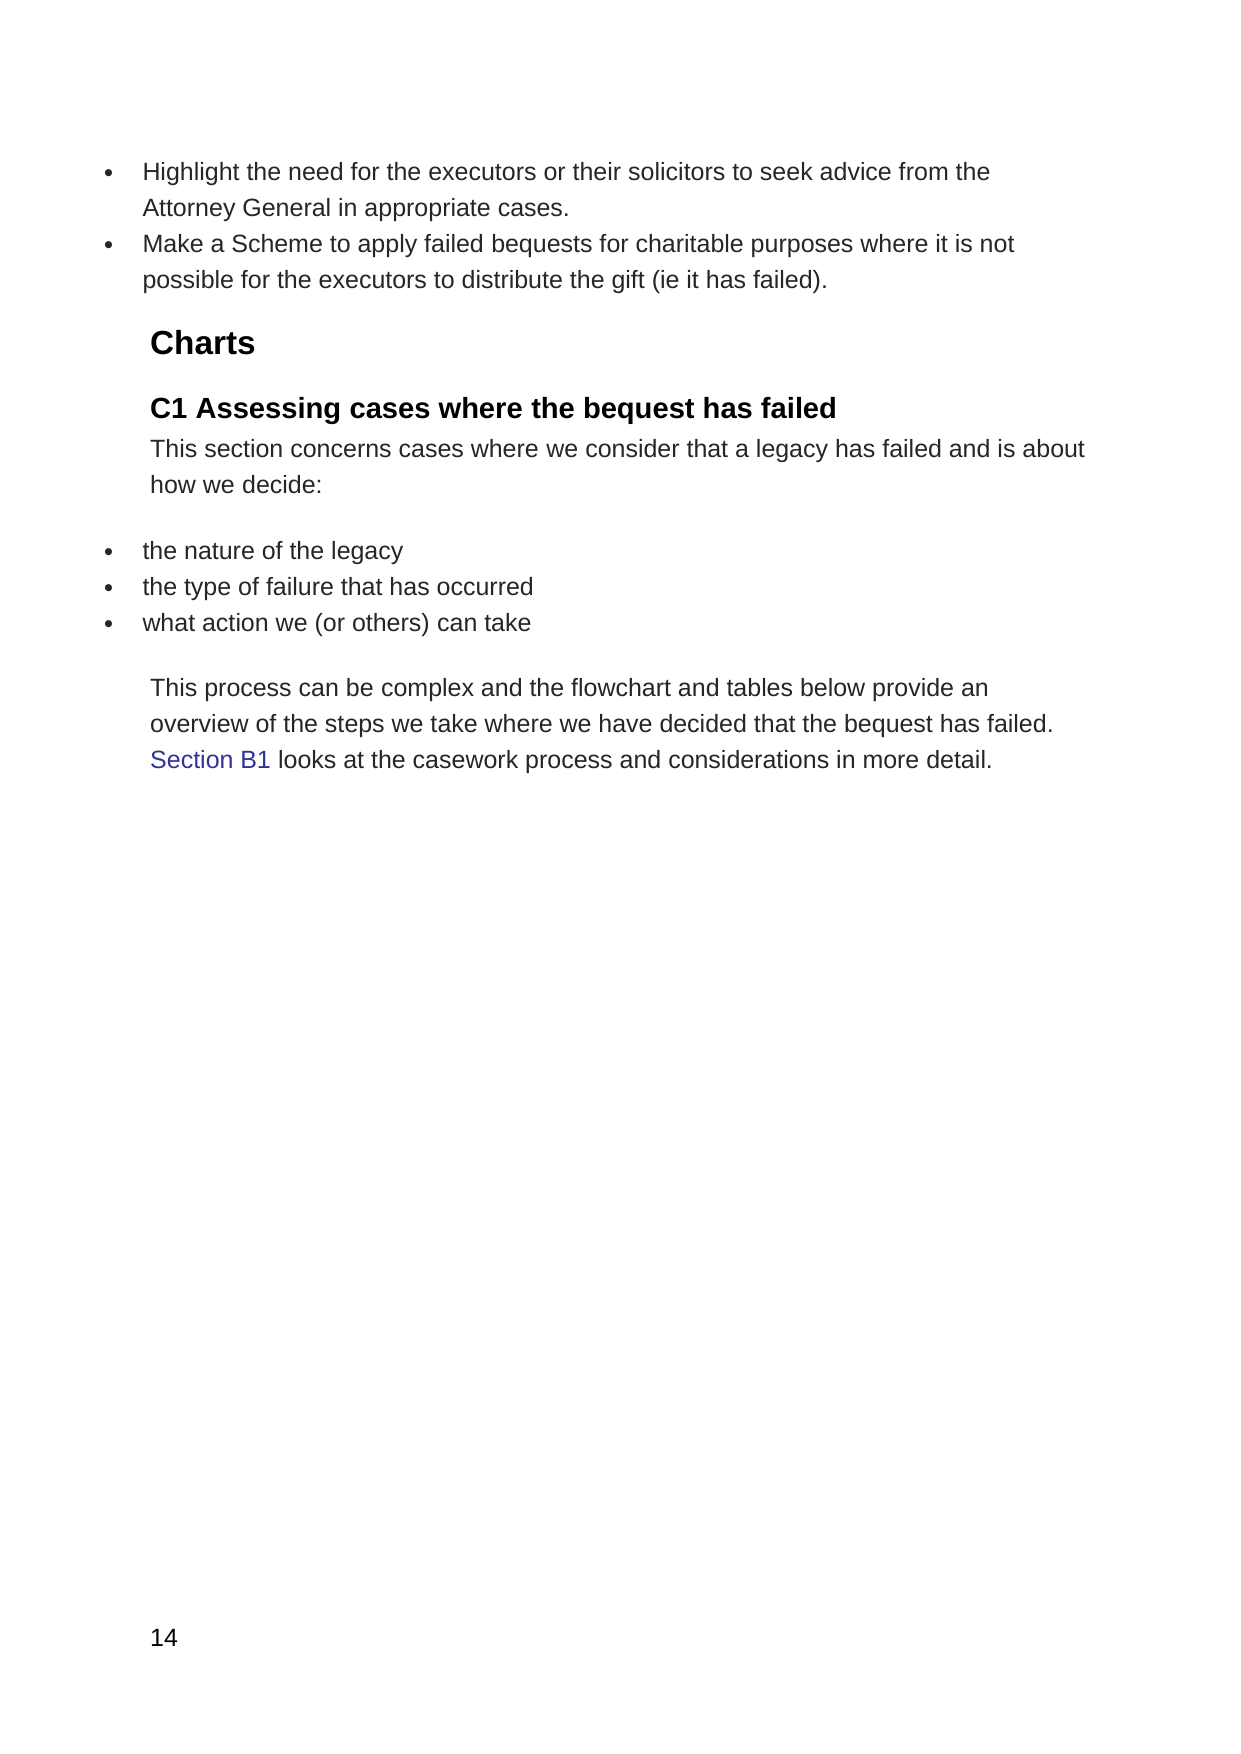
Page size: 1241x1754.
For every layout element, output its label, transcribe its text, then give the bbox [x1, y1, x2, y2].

subtitle C1 Assessing cases where the bequest has failed [150, 391, 1090, 424]
text This process can be complex and the flowchart and tables below provide an overview of the steps we take where we have decided that the bequest has failed. [150, 666, 1090, 738]
list Highlight the need for the executors or their solicitors to seek advice from the Attorney General in appropriate cases. [105, 150, 1090, 222]
list the nature of the legacy [105, 528, 1090, 564]
text Section B1 looks at the casework process and considerations in more detail. [150, 738, 1090, 774]
text This section concerns cases where we consider that a legacy has failed and is about how we decide: [150, 427, 1090, 499]
list the type of failure that has occurred [105, 564, 1090, 600]
subtitle Charts [150, 323, 1090, 362]
list Make a Scheme to apply failed bequests for charitable purposes where it is not possible for the executors to distribute the gift (ie it has failed). [105, 222, 1090, 294]
list what action we (or others) can take [105, 600, 1090, 636]
